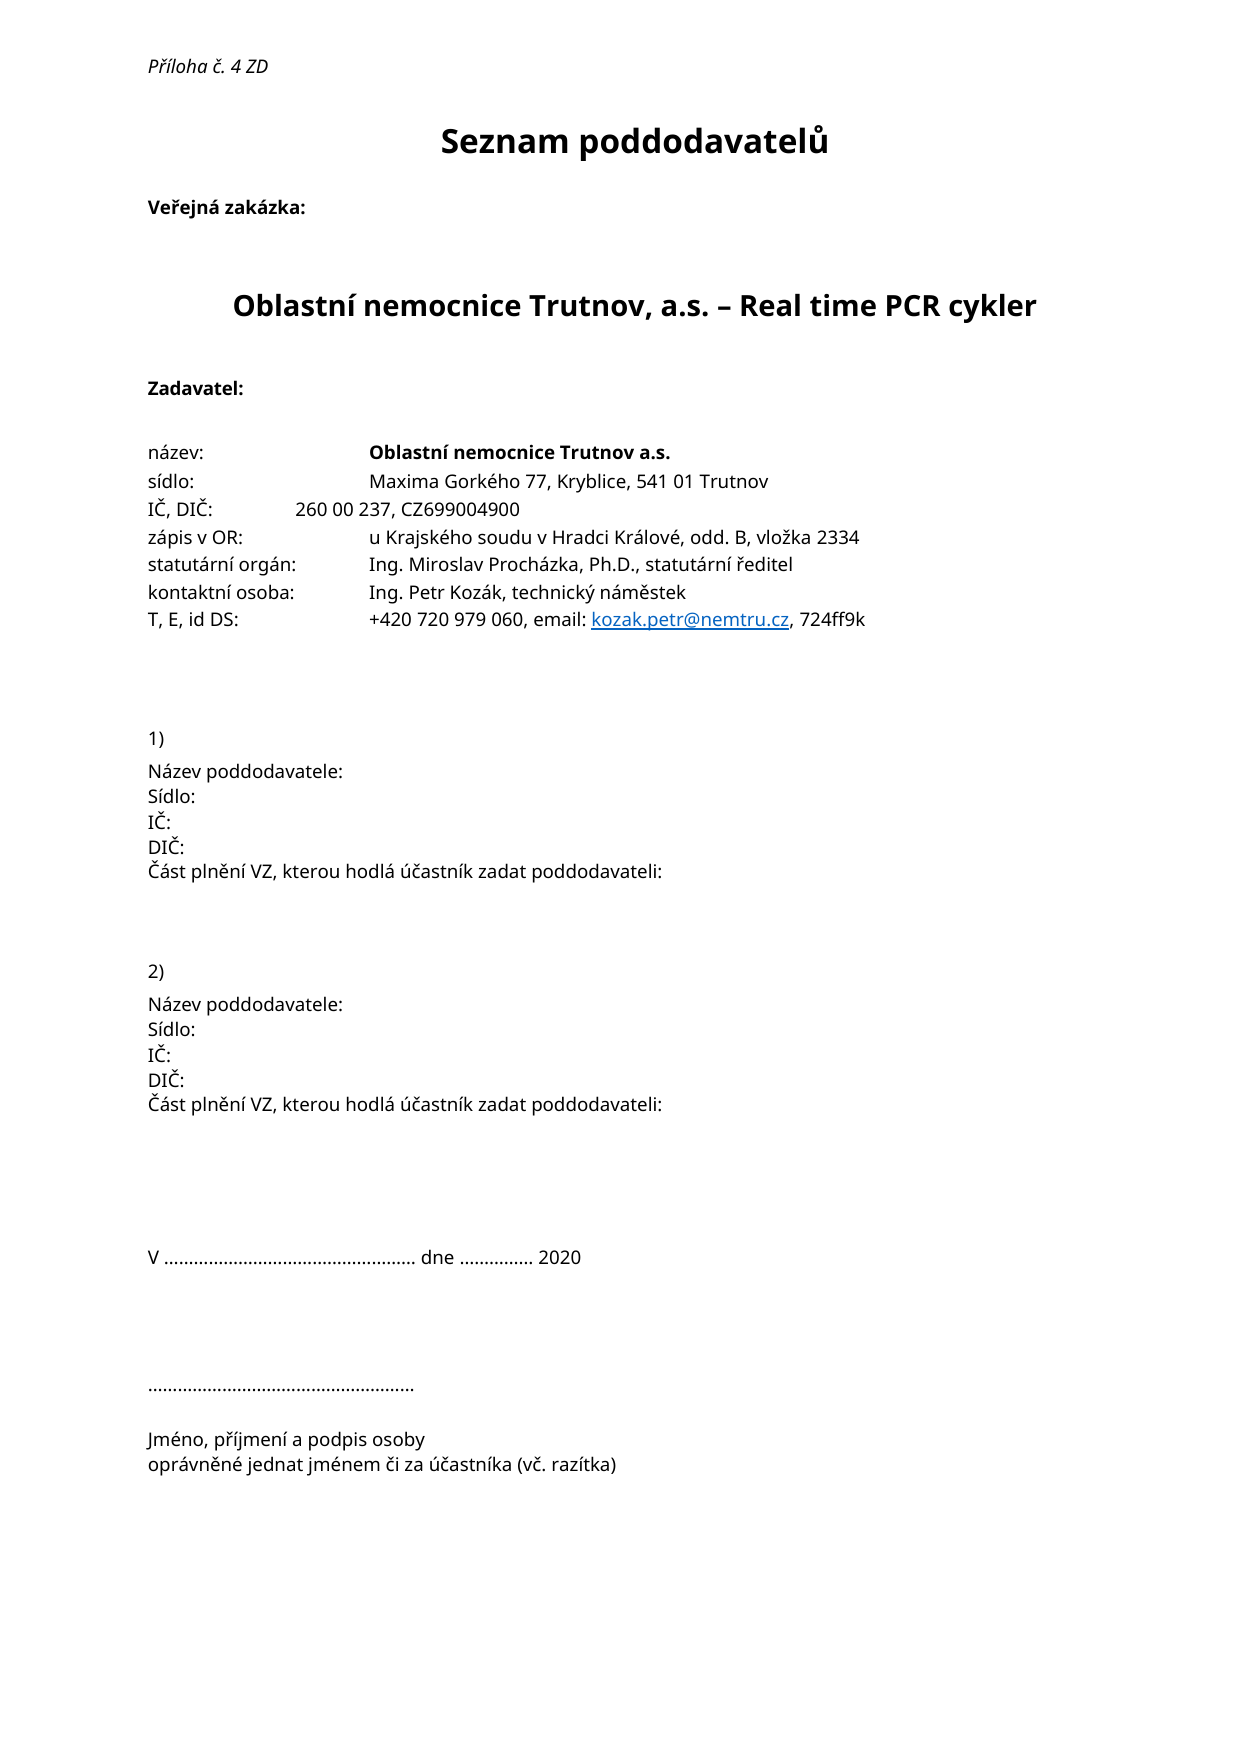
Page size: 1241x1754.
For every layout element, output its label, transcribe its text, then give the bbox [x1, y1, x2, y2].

text V …………………………………………… dne …………… 2020 [148, 1244, 1122, 1269]
text oprávněné jednat jménem či za účastníka (vč. razítka) [148, 1451, 1122, 1477]
text kontaktní osoba: Ing. Petr Kozák, technický náměstek [148, 579, 1152, 605]
text IČ: [148, 809, 1122, 834]
text IČ, DIČ: 260 00 237, CZ699004900 [148, 496, 1152, 522]
text statutární orgán: Ing. Miroslav Procházka, Ph.D., statutární ředitel [148, 552, 1152, 577]
text Oblastní nemocnice Trutnov, a.s. – Real time PCR cykler [148, 285, 1122, 324]
text IČ: [148, 1042, 1122, 1068]
text sídlo: Maxima Gorkého 77, Kryblice, 541 01 Trutnov [148, 469, 1152, 494]
text T, E, id DS: +420 720 979 060, email: kozak.petr@nemtru.cz, 724ff9k [148, 607, 1152, 632]
text Sídlo: [148, 783, 1122, 809]
title Seznam poddodavatelů [148, 118, 1122, 163]
text Zadavatel: [148, 376, 1122, 401]
text Veřejná zakázka: [148, 194, 1122, 219]
text Název poddodavatele: [148, 758, 1122, 783]
text Název poddodavatele: [148, 991, 1122, 1017]
text Část plnění VZ, kterou hodlá účastník zadat poddodavateli: [148, 1093, 1122, 1116]
text Část plnění VZ, kterou hodlá účastník zadat poddodavateli: [148, 860, 1122, 883]
text Jméno, příjmení a podpis osoby [148, 1426, 1122, 1451]
text DIČ: [148, 834, 1122, 860]
text zápis v OR: u Krajského soudu v Hradci Králové, odd. B, vložka 2334 [148, 524, 1152, 549]
text ……………………………………………… [148, 1372, 1122, 1397]
text název: Oblastní nemocnice Trutnov a.s. [148, 439, 1152, 464]
text DIČ: [148, 1068, 1122, 1093]
text 2) [148, 960, 1122, 983]
text 1) [148, 726, 1122, 749]
text Sídlo: [148, 1017, 1122, 1042]
